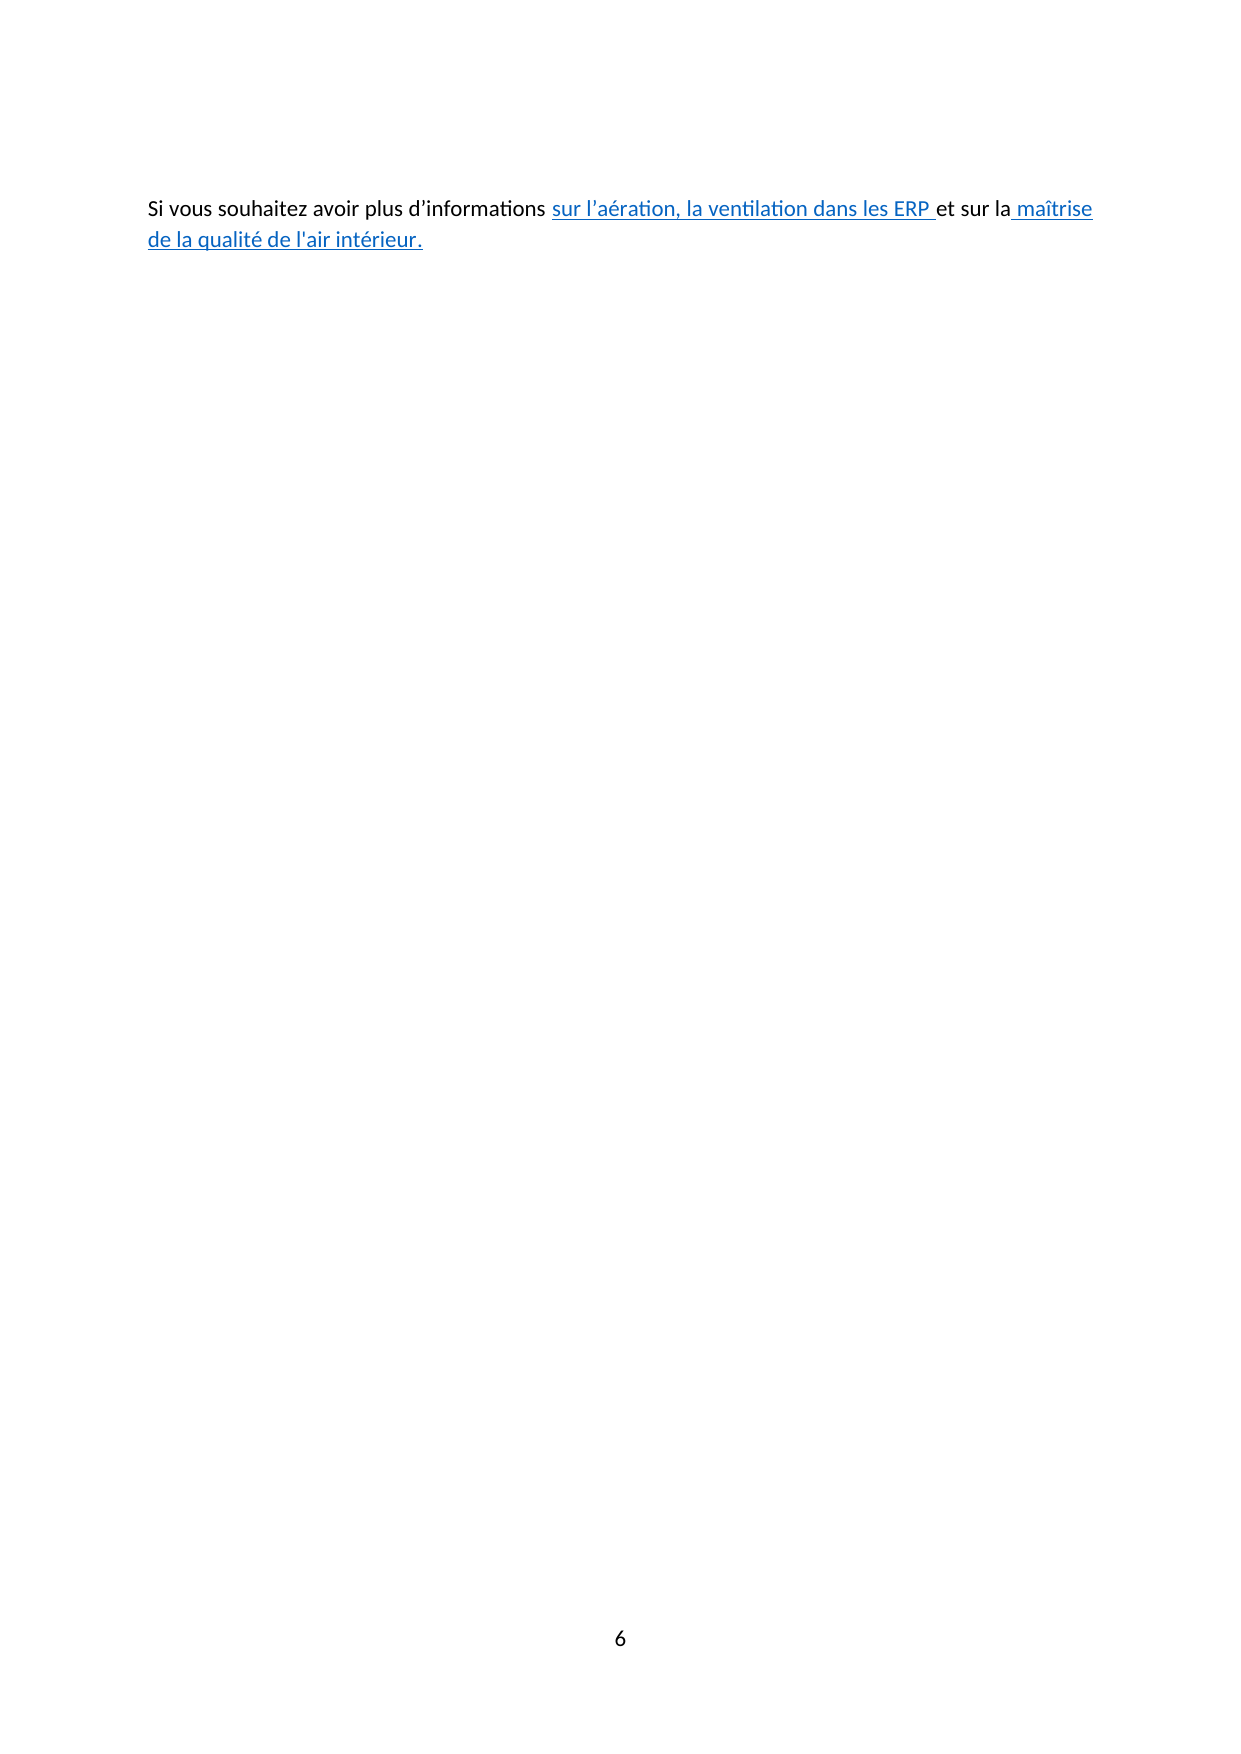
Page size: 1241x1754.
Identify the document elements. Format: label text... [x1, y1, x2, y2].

text Si vous souhaitez avoir plus d’informations sur l’aération, la ventilation dans les ERP et sur la maîtrise de la qualité de l'air intérieur. [148, 194, 1093, 253]
